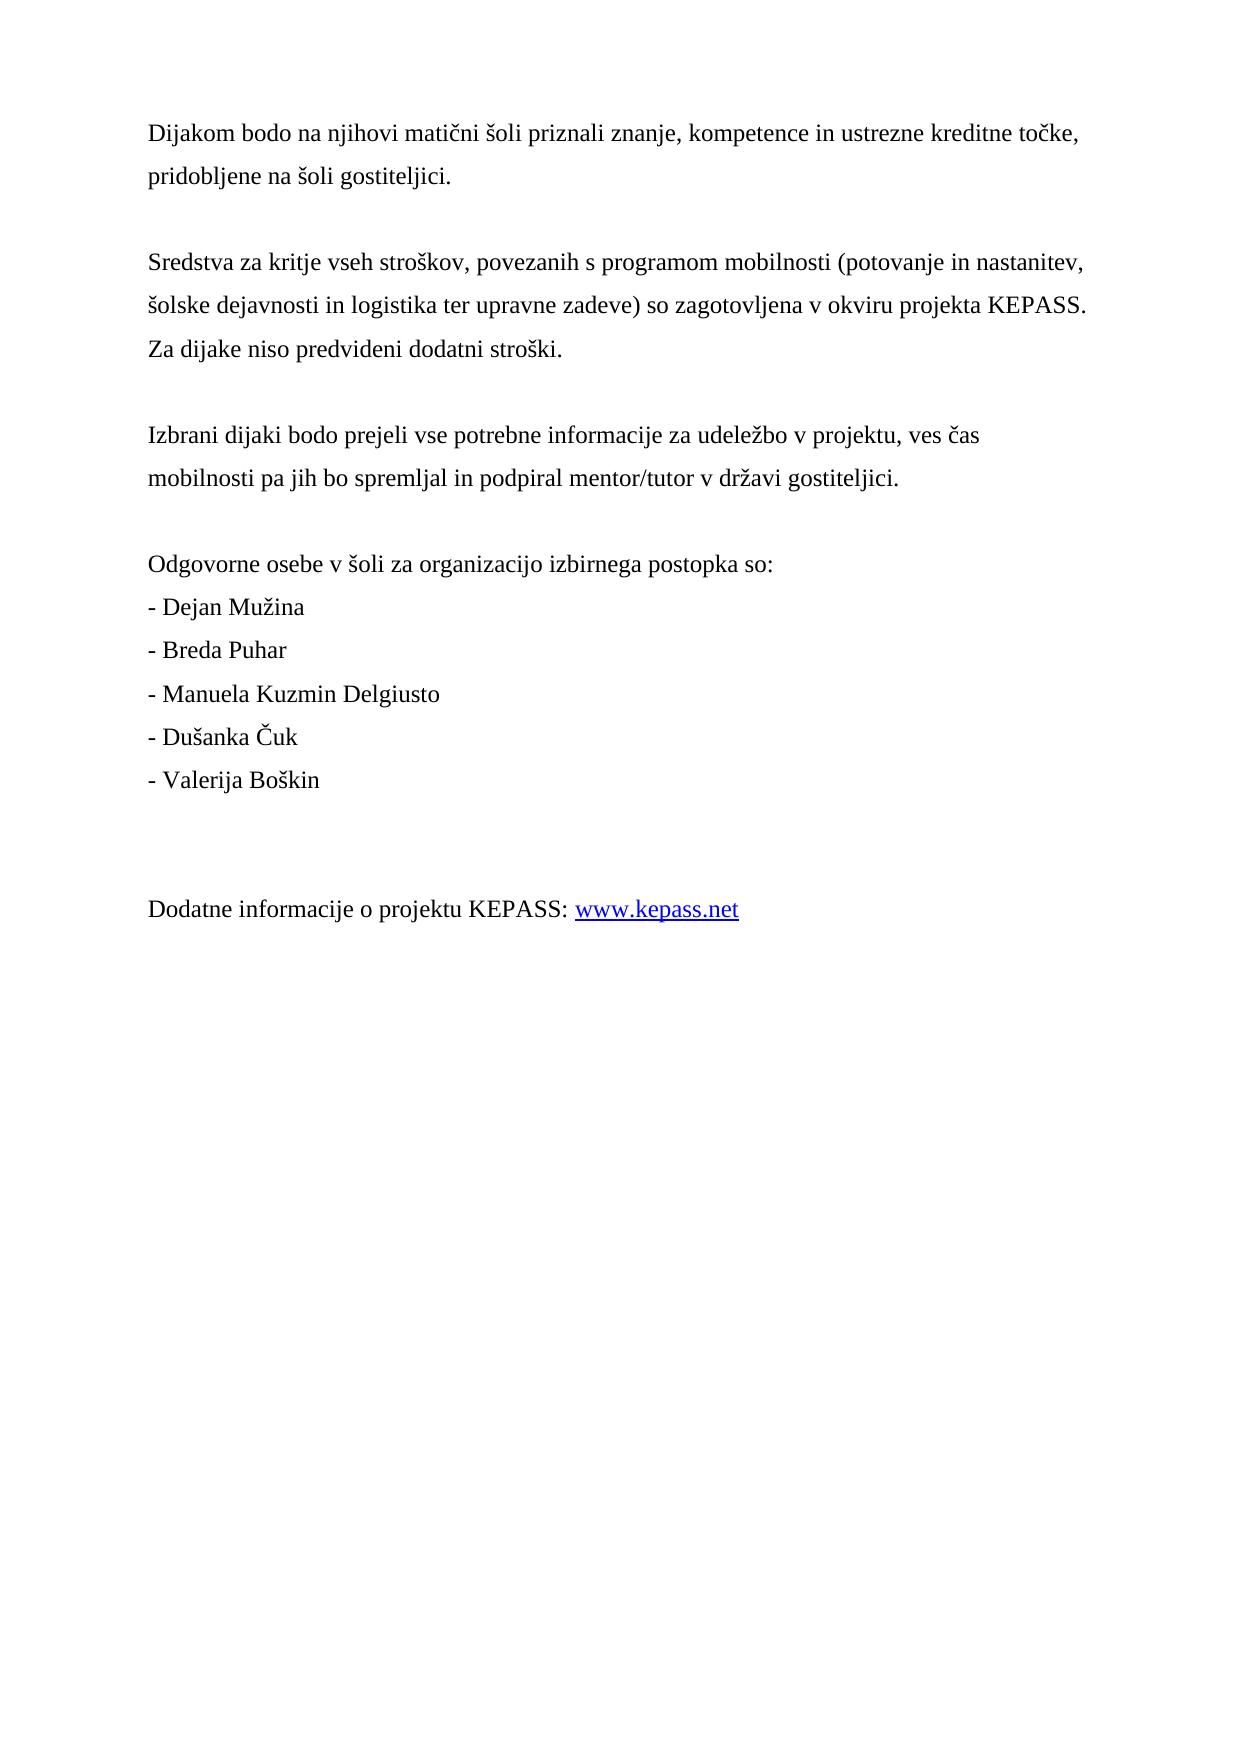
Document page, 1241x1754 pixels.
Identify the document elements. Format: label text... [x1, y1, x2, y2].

text - Manuela Kuzmin Delgiusto [148, 679, 1093, 707]
text Dodatne informacije o projektu KEPASS: www.kepass.net [148, 894, 1093, 923]
text Odgovorne osebe v šoli za organizacijo izbirnega postopka so: [148, 549, 1093, 578]
text Izbrani dijaki bodo prejeli vse potrebne informacije za udeležbo v projektu, ves čas mobilnosti pa jih bo spremljal in podpiral mentor/tutor v državi gostiteljici. [148, 420, 1093, 492]
text Sredstva za kritje vseh stroškov, povezanih s programom mobilnosti (potovanje in nastanitev, šolske dejavnosti in logistika ter upravne zadeve) so zagotovljena v okviru projekta KEPASS. Za dijake niso predvideni dodatni stroški. [148, 247, 1093, 362]
text - Breda Puhar [148, 636, 1093, 664]
text Dijakom bodo na njihovi matični šoli priznali znanje, kompetence in ustrezne kreditne točke, pridobljene na šoli gostiteljici. [148, 118, 1093, 190]
text - Valerija Boškin [148, 765, 1093, 794]
text - Dejan Mužina [148, 592, 1093, 621]
text - Dušanka Čuk [148, 722, 1093, 751]
